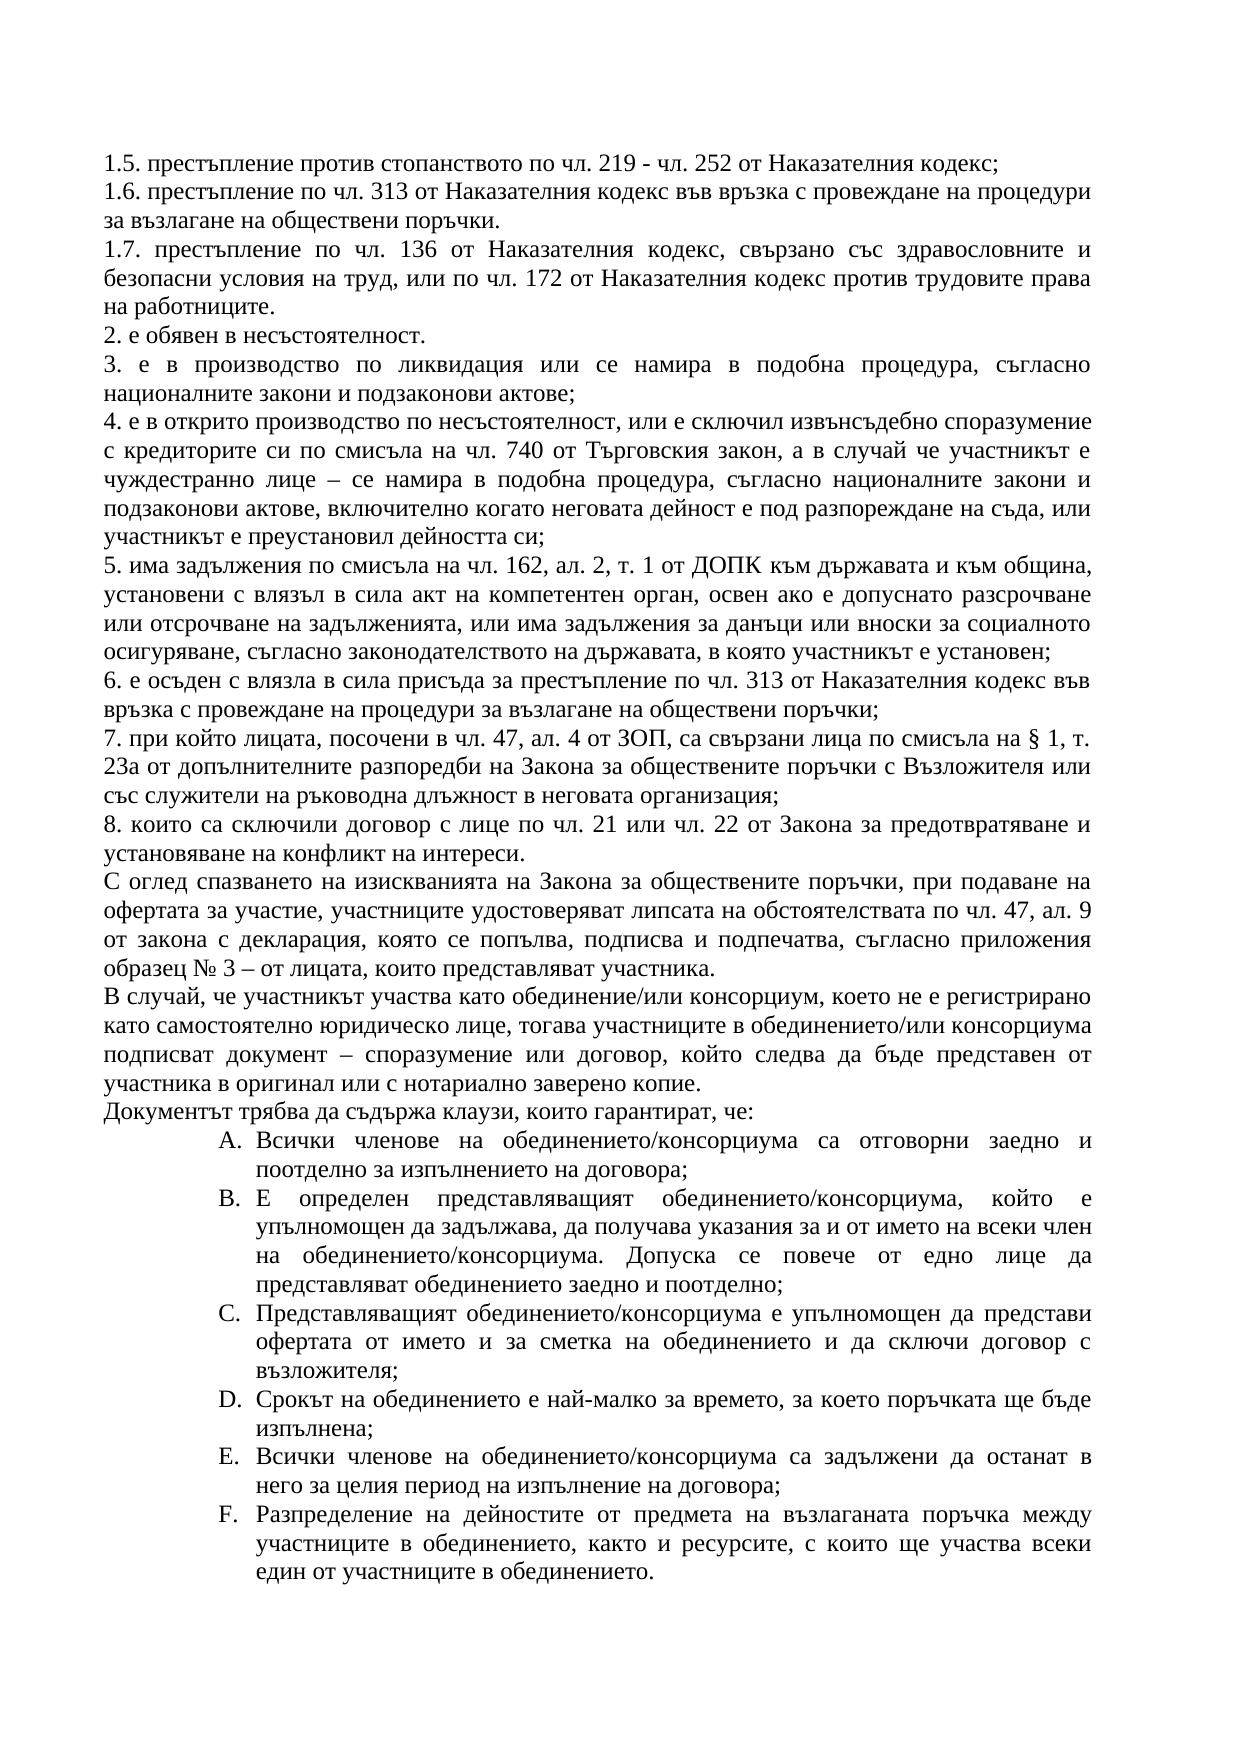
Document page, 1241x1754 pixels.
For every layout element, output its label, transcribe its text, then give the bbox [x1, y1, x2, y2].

list Представляващият обединението/консорциума е упълномощен да представи офертата от името и за сметка на обединението и да сключи договор с възложителя; [218, 1298, 1093, 1384]
text 4. е в открито производство по несъстоятелност, или е сключил извънсъдебно споразумение с кредиторите си по смисъла на чл. 740 от Търговския закон, а в случай че участникът е чуждестранно лице – се намира в подобна процедура, съгласно националните закони и подзаконови актове, включително когато неговата дейност е под разпореждане на съда, или участникът е преустановил дейността си; [103, 406, 1093, 550]
text 7. при който лицата, посочени в чл. 47, ал. 4 от ЗОП, са свързани лица по смисъла на § 1, т. 23а от допълнителните разпоредби на Закона за обществените поръчки с Възложителя или със служители на ръководна длъжност в неговата организация; [103, 723, 1093, 809]
text 8. които са сключили договор с лице по чл. 21 или чл. 22 от Закона за предотвратяване и установяване на конфликт на интереси. [103, 809, 1093, 866]
text 3. е в производство по ликвидация или се намира в подобна процедура, съгласно националните закони и подзаконови актове; [103, 349, 1093, 406]
text 1.7. престъпление по чл. 136 от Наказателния кодекс, свързано със здравословните и безопасни условия на труд, или по чл. 172 от Наказателния кодекс против трудовите права на работниците. [103, 234, 1092, 320]
list Е определен представляващият обединението/консорциума, който е упълномощен да задължава, да получава указания за и от името на всеки член на обединението/консорциума. Допуска се повече от едно лице да представляват обединението заедно и поотделно; [218, 1183, 1093, 1298]
list Всички членове на обединението/консорциума са задължени да останат в него за целия период на изпълнение на договора; [218, 1441, 1093, 1499]
text 5. има задължения по смисъла на чл. 162, ал. 2, т. 1 от ДОПК към държавата и към община, установени с влязъл в сила акт на компетентен орган, освен ако е допуснато разсрочване или отсрочване на задълженията, или има задължения за данъци или вноски за социалното осигуряване, съгласно законодателството на държавата, в която участникът е установен; [103, 550, 1093, 665]
list Всички членове на обединението/консорциума са отговорни заедно и поотделно за изпълнението на договора; [218, 1125, 1093, 1183]
text Документът трябва да съдържа клаузи, които гарантират, че: [103, 1096, 1093, 1125]
text С оглед спазването на изискванията на Закона за обществените поръчки, при подаване на офертата за участие, участниците удостоверяват липсата на обстоятелствата по чл. 47, ал. 9 от закона с декларация, която се попълва, подписва и подпечатва, съгласно приложения образец № 3 – от лицата, които представляват участника. [103, 866, 1093, 981]
list Разпределение на дейностите от предмета на възлаганата поръчка между участниците в обединението, както и ресурсите, с които ще участва всеки един от участниците в обединението. [218, 1499, 1093, 1585]
text 6. е осъден с влязла в сила присъда за престъпление по чл. 313 от Наказателния кодекс във връзка с провеждане на процедури за възлагане на обществени поръчки; [103, 665, 1093, 723]
list Срокът на обединението е най-малко за времето, за което поръчката ще бъде изпълнена; [218, 1384, 1093, 1441]
text 1.5. престъпление против стопанството по чл. 219 - чл. 252 от Наказателния кодекс; [103, 148, 1092, 176]
text 1.6. престъпление по чл. 313 от Наказателния кодекс във връзка с провеждане на процедури за възлагане на обществени поръчки. [103, 176, 1092, 234]
text В случай, че участникът участва като обединение/или консорциум, което не е регистрирано като самостоятелно юридическо лице, тогава участниците в обединението/или консорциума подписват документ – споразумение или договор, който следва да бъде представен от участника в оригинал или с нотариално заверено копие. [103, 981, 1093, 1096]
text 2. е обявен в несъстоятелност. [103, 320, 1093, 349]
